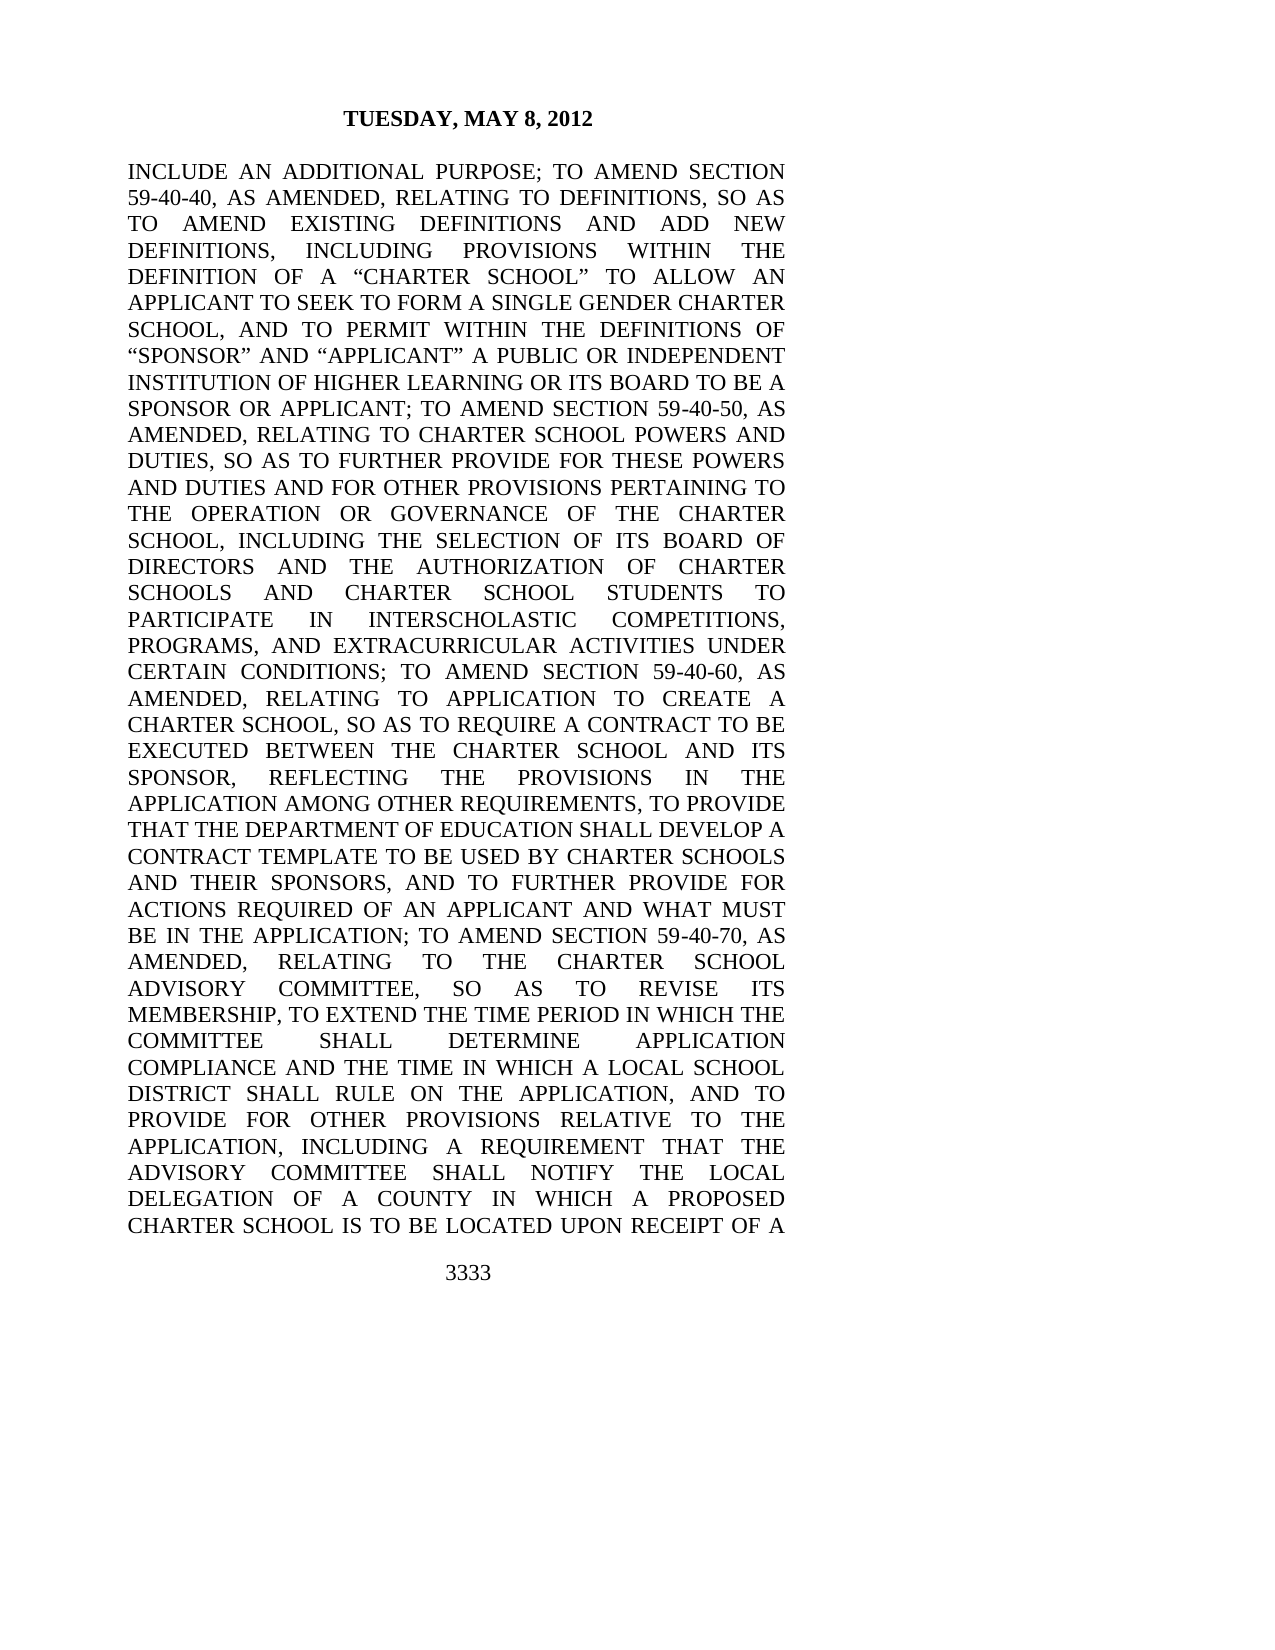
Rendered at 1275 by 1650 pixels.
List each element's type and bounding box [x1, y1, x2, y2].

text [127, 158, 786, 1238]
